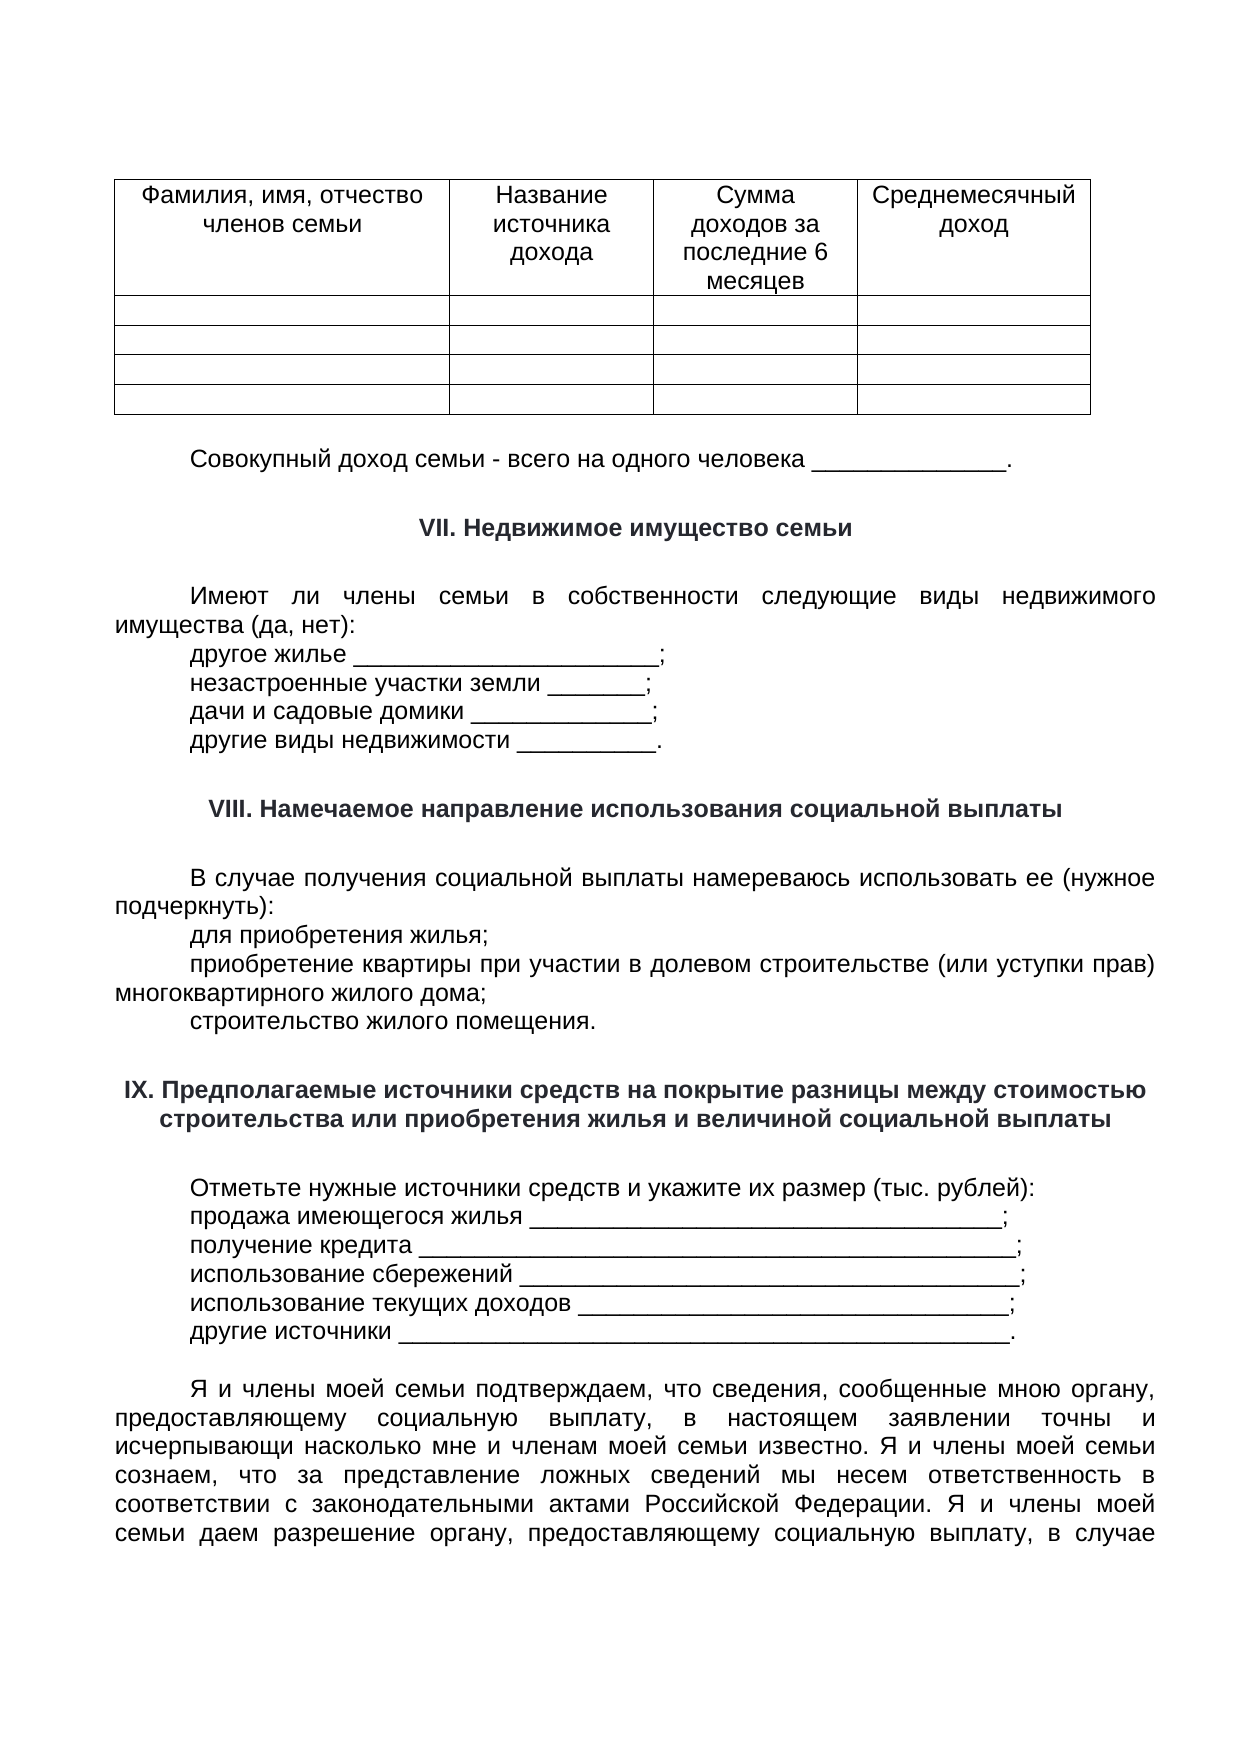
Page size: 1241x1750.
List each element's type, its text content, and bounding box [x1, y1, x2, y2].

table_cell [115, 355, 449, 384]
table_cell [654, 326, 857, 354]
text для приобретения жилья; [114, 920, 1157, 949]
text Имеют ли члены семьи в собственности следующие виды недвижимого имущества (да, нет): [114, 581, 1157, 639]
text использование текущих доходов _______________________________; [114, 1287, 1157, 1316]
table_cell [654, 355, 857, 384]
table_header Фамилия, имя, отчество членов семьи [115, 180, 449, 295]
table_cell [450, 326, 653, 354]
table_cell [450, 355, 653, 384]
table_cell [450, 385, 653, 414]
text В случае получения социальной выплаты намереваюсь использовать ее (нужное подчеркнуть): [114, 862, 1157, 920]
table_cell [858, 355, 1090, 384]
text строительство жилого помещения. [114, 1006, 1157, 1035]
table_cell [115, 385, 449, 414]
table_cell [115, 296, 449, 324]
table_cell [858, 385, 1090, 414]
text дачи и садовые домики _____________; [114, 696, 1157, 725]
table_cell [858, 296, 1090, 324]
text IX. Предполагаемые источники средств на покрытие разницы между стоимостью строительства или приобретения жилья и величиной социальной выплаты [114, 1075, 1157, 1132]
text незастроенные участки земли _______; [114, 667, 1157, 696]
table_cell [450, 296, 653, 324]
text приобретение квартиры при участии в долевом строительстве (или уступки прав) многоквартирного жилого дома; [114, 949, 1157, 1006]
table_cell [858, 326, 1090, 354]
text другие виды недвижимости __________. [114, 725, 1157, 754]
table_cell [115, 326, 449, 354]
table_header Сумма доходов за последние 6 месяцев [654, 180, 857, 295]
table_header Среднемесячный доход [858, 180, 1090, 295]
text получение кредита ___________________________________________; [114, 1230, 1157, 1259]
table_cell [654, 385, 857, 414]
text использование сбережений ____________________________________; [114, 1259, 1157, 1287]
text Совокупный доход семьи - всего на одного человека ______________. [114, 444, 1157, 472]
text VII. Недвижимое имущество семьи [114, 512, 1157, 541]
table_cell [654, 296, 857, 324]
table_header Название источника дохода [450, 180, 653, 295]
text Отметьте нужные источники средств и укажите их размер (тыс. рублей): [114, 1172, 1157, 1201]
text продажа имеющегося жилья __________________________________; [114, 1201, 1157, 1230]
text другое жилье ______________________; [114, 639, 1157, 667]
text другие источники ____________________________________________. [114, 1316, 1157, 1345]
text VIII. Намечаемое направление использования социальной выплаты [114, 794, 1157, 822]
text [114, 1374, 1157, 1546]
